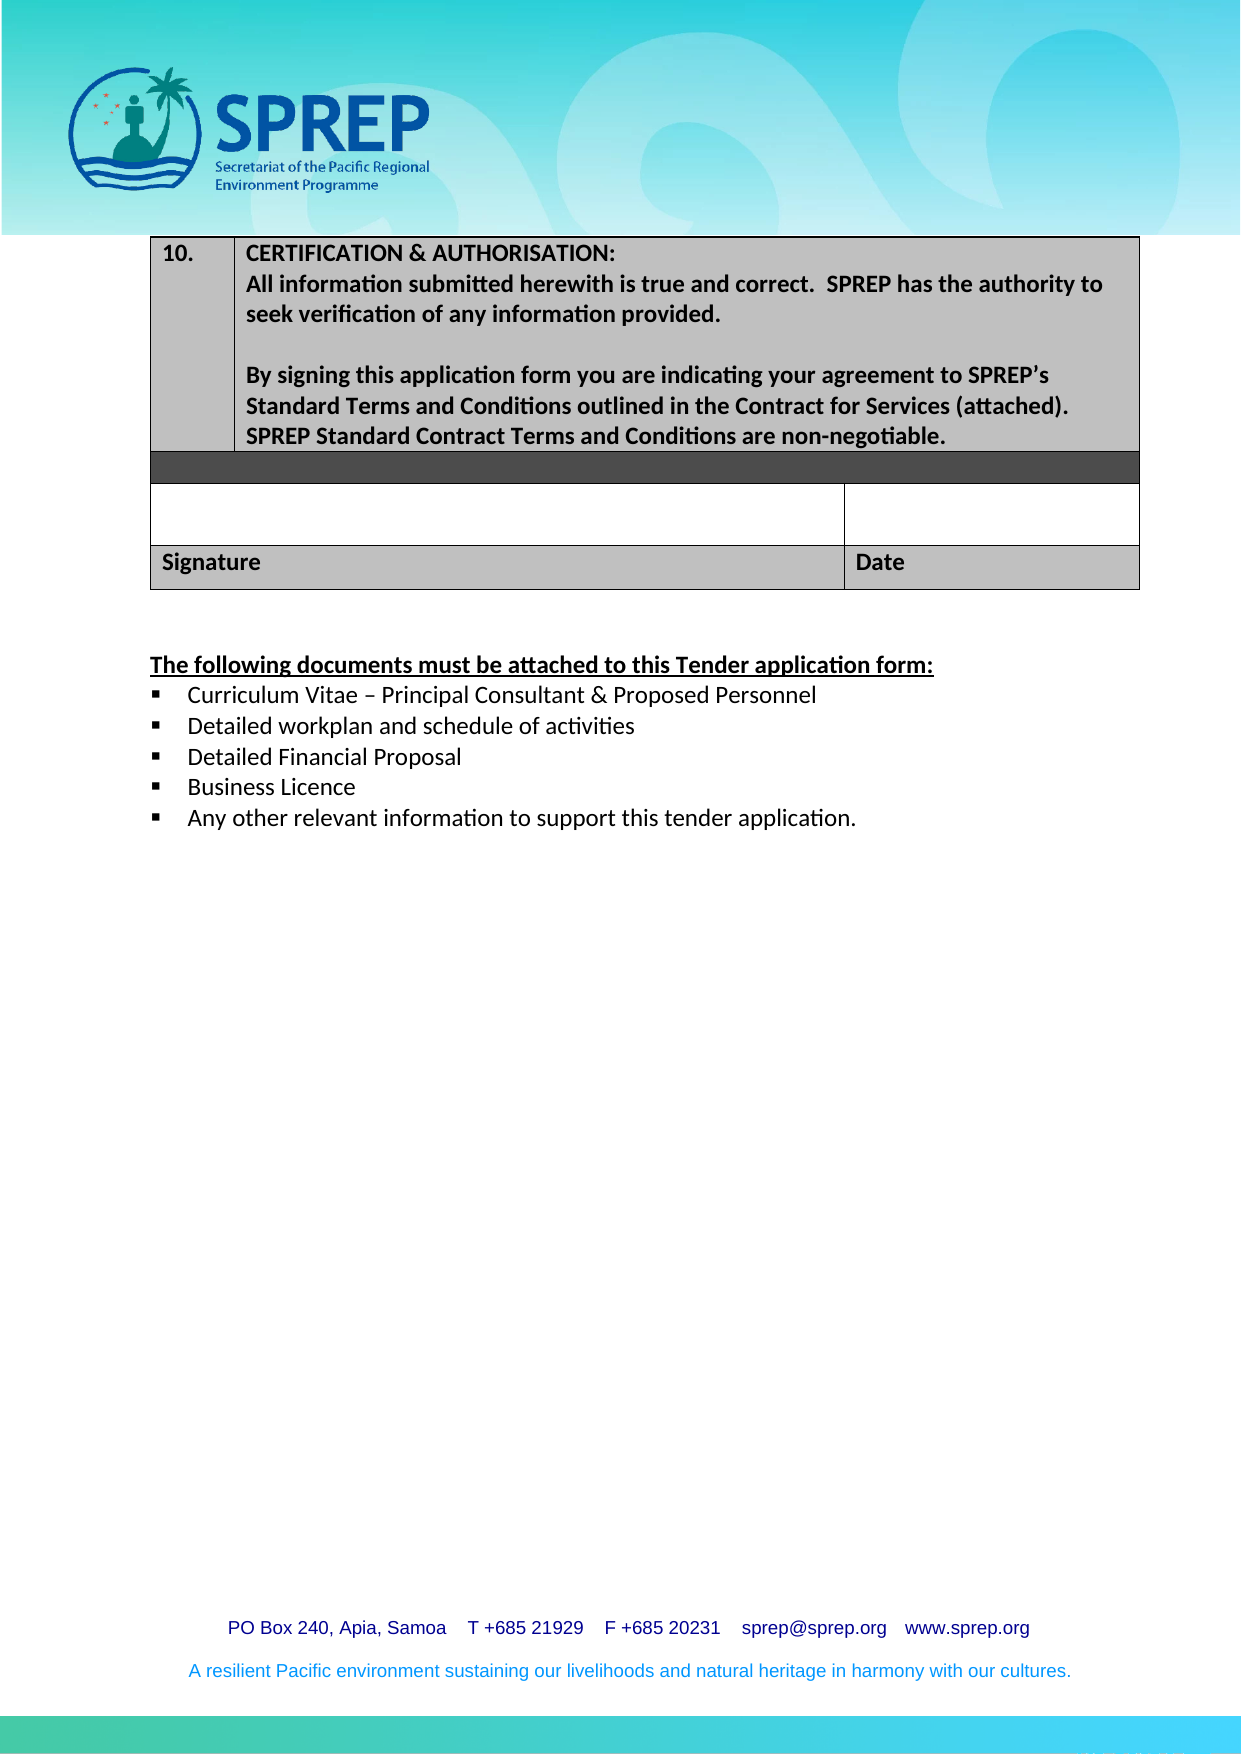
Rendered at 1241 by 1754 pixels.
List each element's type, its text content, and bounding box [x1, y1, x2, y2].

table_cell Signature [151, 546, 844, 589]
picture [0, 1716, 1241, 1754]
table_cell [845, 484, 1139, 545]
list Curriculum Vitae – Principal Consultant & Proposed Personnel [150, 680, 1090, 710]
table_cell CERTIFICATION & AUTHORISATION: All information submitted herewith is true and correct. SPREP has the authority to seek verification of any information provided. By signing this application form you are indicating your agreement to SPREP’s Standard Terms and Conditions outlined in the Contract for Services (attached). SPREP Standard Contract Terms and Conditions are non-negotiable. [235, 238, 1139, 451]
list Detailed Financial Proposal [150, 741, 1090, 771]
list Detailed workplan and schedule of activities [150, 710, 1090, 741]
picture [1, 0, 1241, 235]
table_cell [151, 484, 844, 545]
list Any other relevant information to support this tender application. [150, 802, 1090, 832]
table_cell Date [845, 546, 1139, 589]
text The following documents must be attached to this Tender application form: [150, 649, 1090, 680]
list Business Licence [150, 771, 1090, 802]
table_cell 10. [151, 238, 234, 451]
table_cell [151, 452, 1139, 483]
